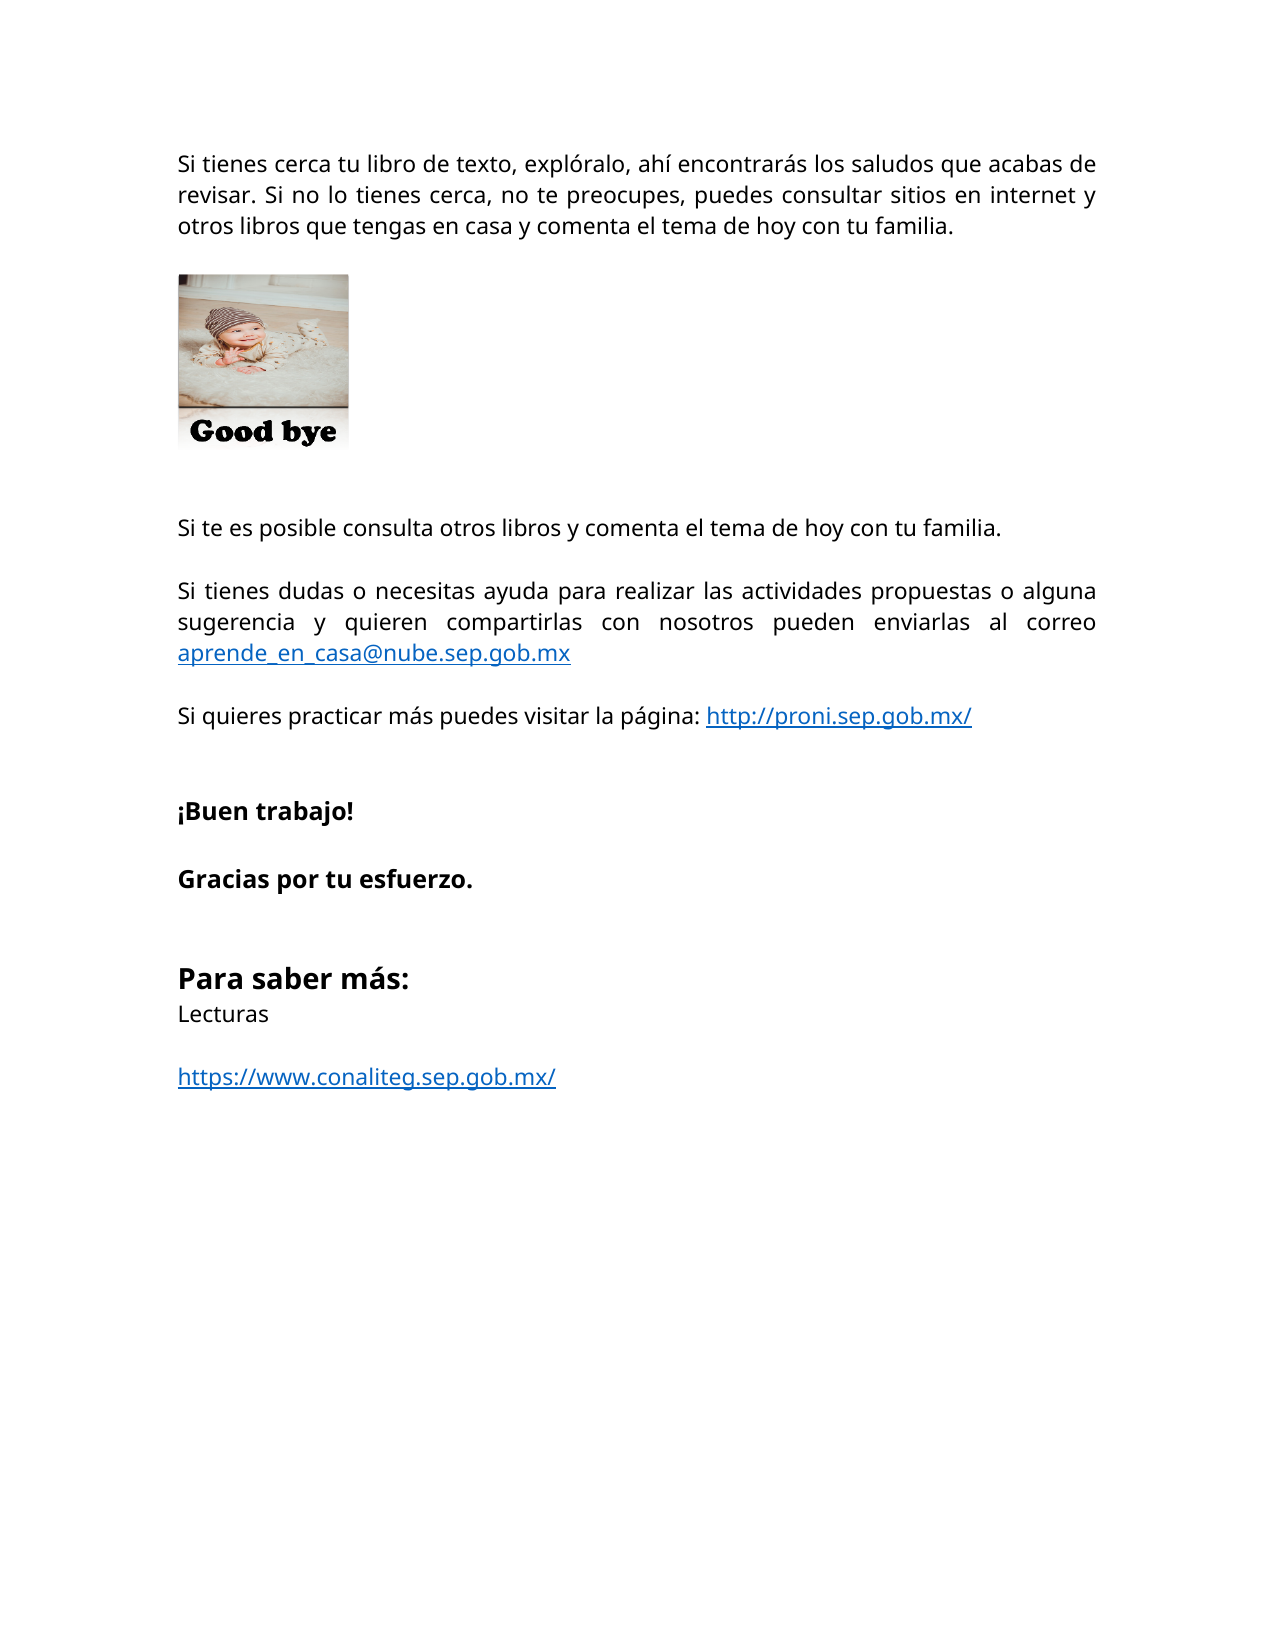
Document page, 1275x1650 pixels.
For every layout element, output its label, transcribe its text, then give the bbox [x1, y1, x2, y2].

text Si quieres practicar más puedes visitar la página: http://proni.sep.gob.mx/ [177, 700, 1098, 731]
text Si tienes dudas o necesitas ayuda para realizar las actividades propuestas o alguna sugerencia y quieren compartirlas con nosotros pueden enviarlas al correo aprende_en_casa@nube.sep.gob.mx [177, 575, 1098, 668]
text ¡Buen trabajo! [177, 793, 1098, 828]
text https://www.conaliteg.sep.gob.mx/ [177, 1060, 1098, 1092]
text Lecturas [177, 998, 1098, 1029]
text Si tienes cerca tu libro de texto, explóralo, ahí encontrarás los saludos que acabas de revisar. Si no lo tienes cerca, no te preocupes, puedes consultar sitios en internet y otros libros que tengas en casa y comenta el tema de hoy con tu familia. [177, 148, 1098, 241]
text Gracias por tu esfuerzo. [177, 862, 1098, 896]
text Para saber más: [177, 958, 1098, 998]
text Si te es posible consulta otros libros y comenta el tema de hoy con tu familia. [177, 512, 1098, 543]
picture [177, 272, 351, 450]
